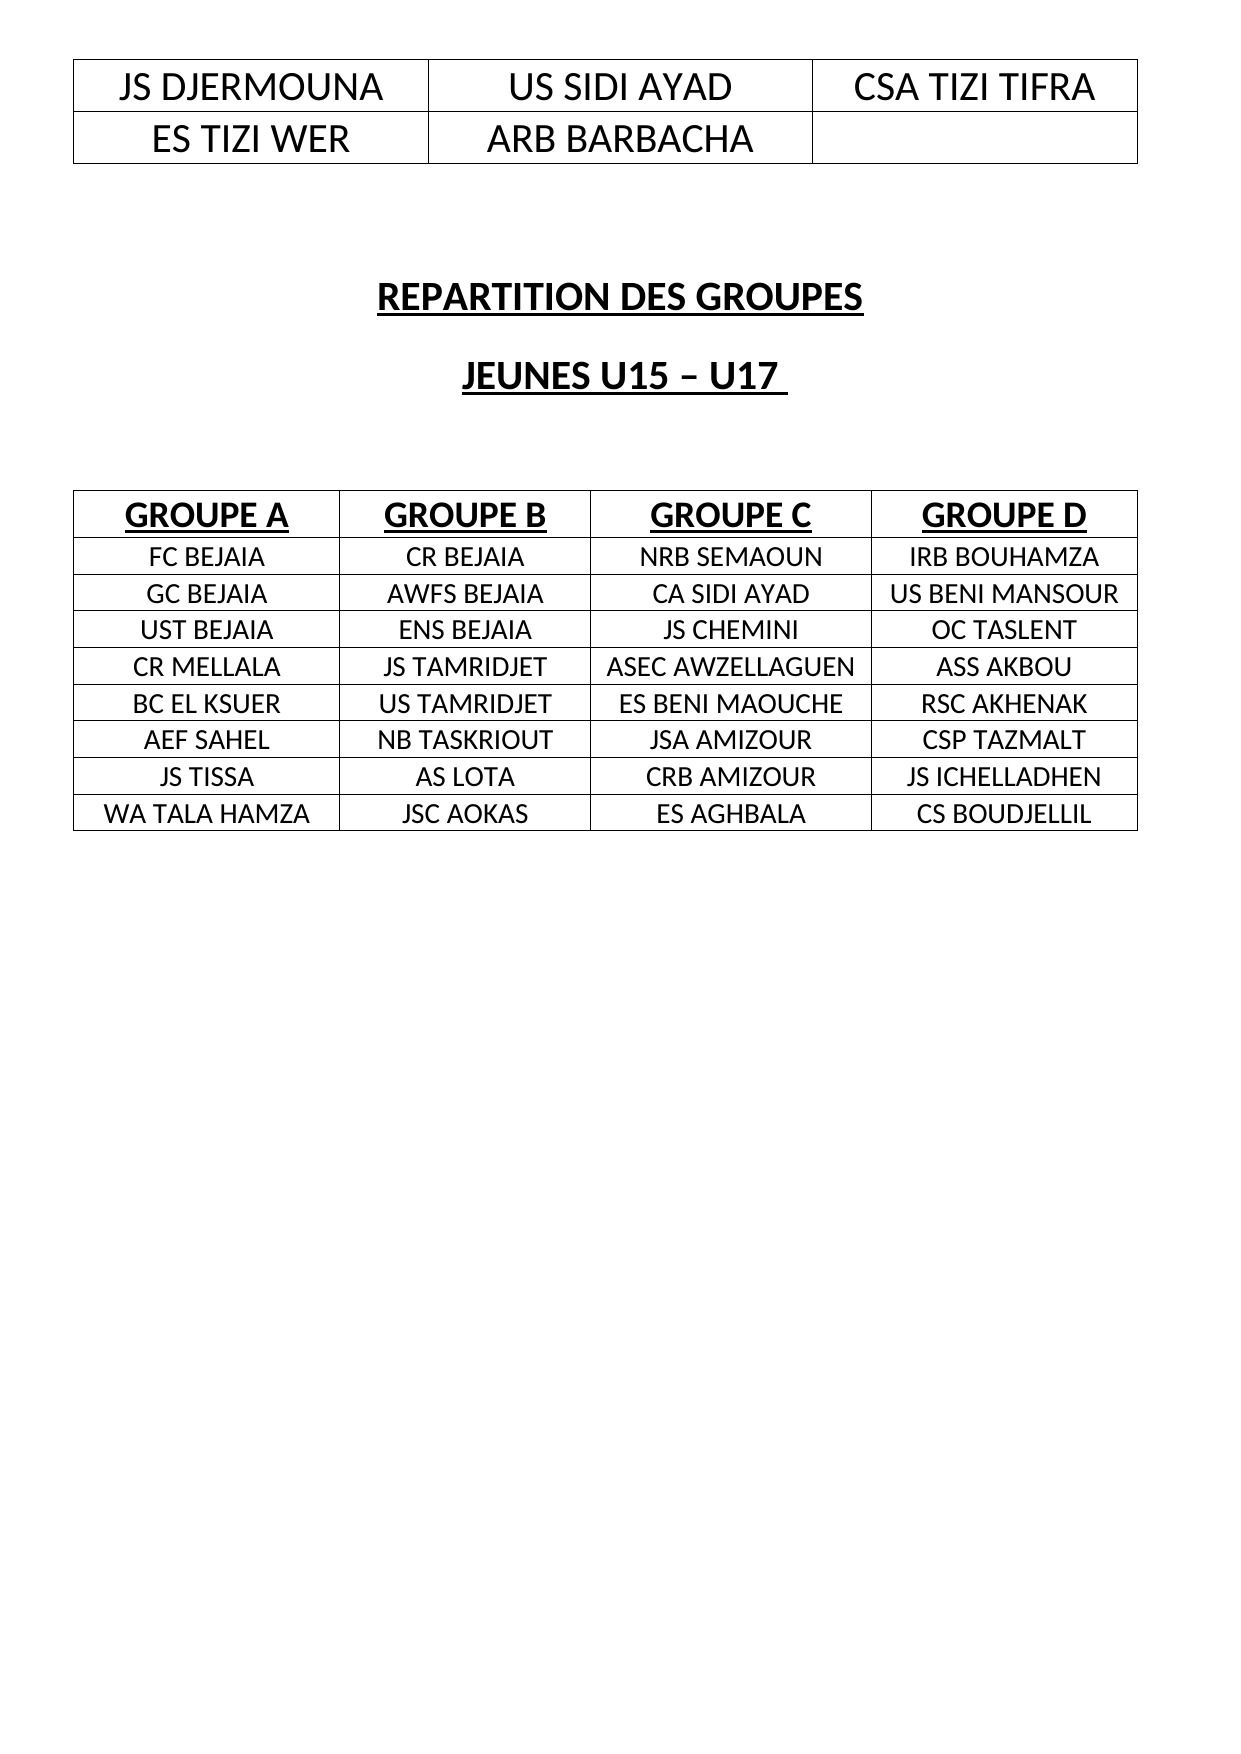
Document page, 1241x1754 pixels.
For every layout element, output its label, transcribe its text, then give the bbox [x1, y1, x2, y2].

text REPARTITION DES GROUPES [148, 270, 1092, 321]
table_header GROUPE D [872, 491, 1137, 537]
table_cell NB TASKRIOUT [340, 721, 590, 757]
table_cell ES TIZI WER [74, 112, 428, 163]
table_cell JS CHEMINI [591, 611, 871, 647]
text JEUNES U15 – U17 [148, 349, 1092, 400]
table_cell FC BEJAIA [74, 538, 339, 574]
table_cell NRB SEMAOUN [591, 538, 871, 574]
table_cell AEF SAHEL [74, 721, 339, 757]
table_cell IRB BOUHAMZA [872, 538, 1137, 574]
table_cell US TAMRIDJET [340, 685, 590, 720]
table_cell CSP TAZMALT [872, 721, 1137, 757]
table_cell CRB AMIZOUR [591, 758, 871, 794]
table_cell CSA TIZI TIFRA [813, 60, 1137, 111]
table_cell WA TALA HAMZA [74, 795, 339, 830]
table_cell US BENI MANSOUR [872, 575, 1137, 610]
table_cell JS TISSA [74, 758, 339, 794]
table_cell AWFS BEJAIA [340, 575, 590, 610]
table_cell ES BENI MAOUCHE [591, 685, 871, 720]
table_cell JS ICHELLADHEN [872, 758, 1137, 794]
table_cell OC TASLENT [872, 611, 1137, 647]
table_cell ASEC AWZELLAGUEN [591, 648, 871, 684]
table_cell CS BOUDJELLIL [872, 795, 1137, 830]
table_cell JSA AMIZOUR [591, 721, 871, 757]
table_header GROUPE B [340, 491, 590, 537]
table_cell ARB BARBACHA [429, 112, 812, 163]
table_cell CR MELLALA [74, 648, 339, 684]
table_cell CA SIDI AYAD [591, 575, 871, 610]
table_cell [813, 112, 1137, 163]
table_cell ES AGHBALA [591, 795, 871, 830]
table_header GROUPE C [591, 491, 871, 537]
table_cell RSC AKHENAK [872, 685, 1137, 720]
table_cell ENS BEJAIA [340, 611, 590, 647]
table_cell ASS AKBOU [872, 648, 1137, 684]
table_cell JS DJERMOUNA [74, 60, 428, 111]
table_cell BC EL KSUER [74, 685, 339, 720]
table_cell GC BEJAIA [74, 575, 339, 610]
table_cell US SIDI AYAD [429, 60, 812, 111]
table_cell UST BEJAIA [74, 611, 339, 647]
table_header GROUPE A [74, 491, 339, 537]
table_cell AS LOTA [340, 758, 590, 794]
table_cell JSC AOKAS [340, 795, 590, 830]
table_cell CR BEJAIA [340, 538, 590, 574]
table_cell JS TAMRIDJET [340, 648, 590, 684]
